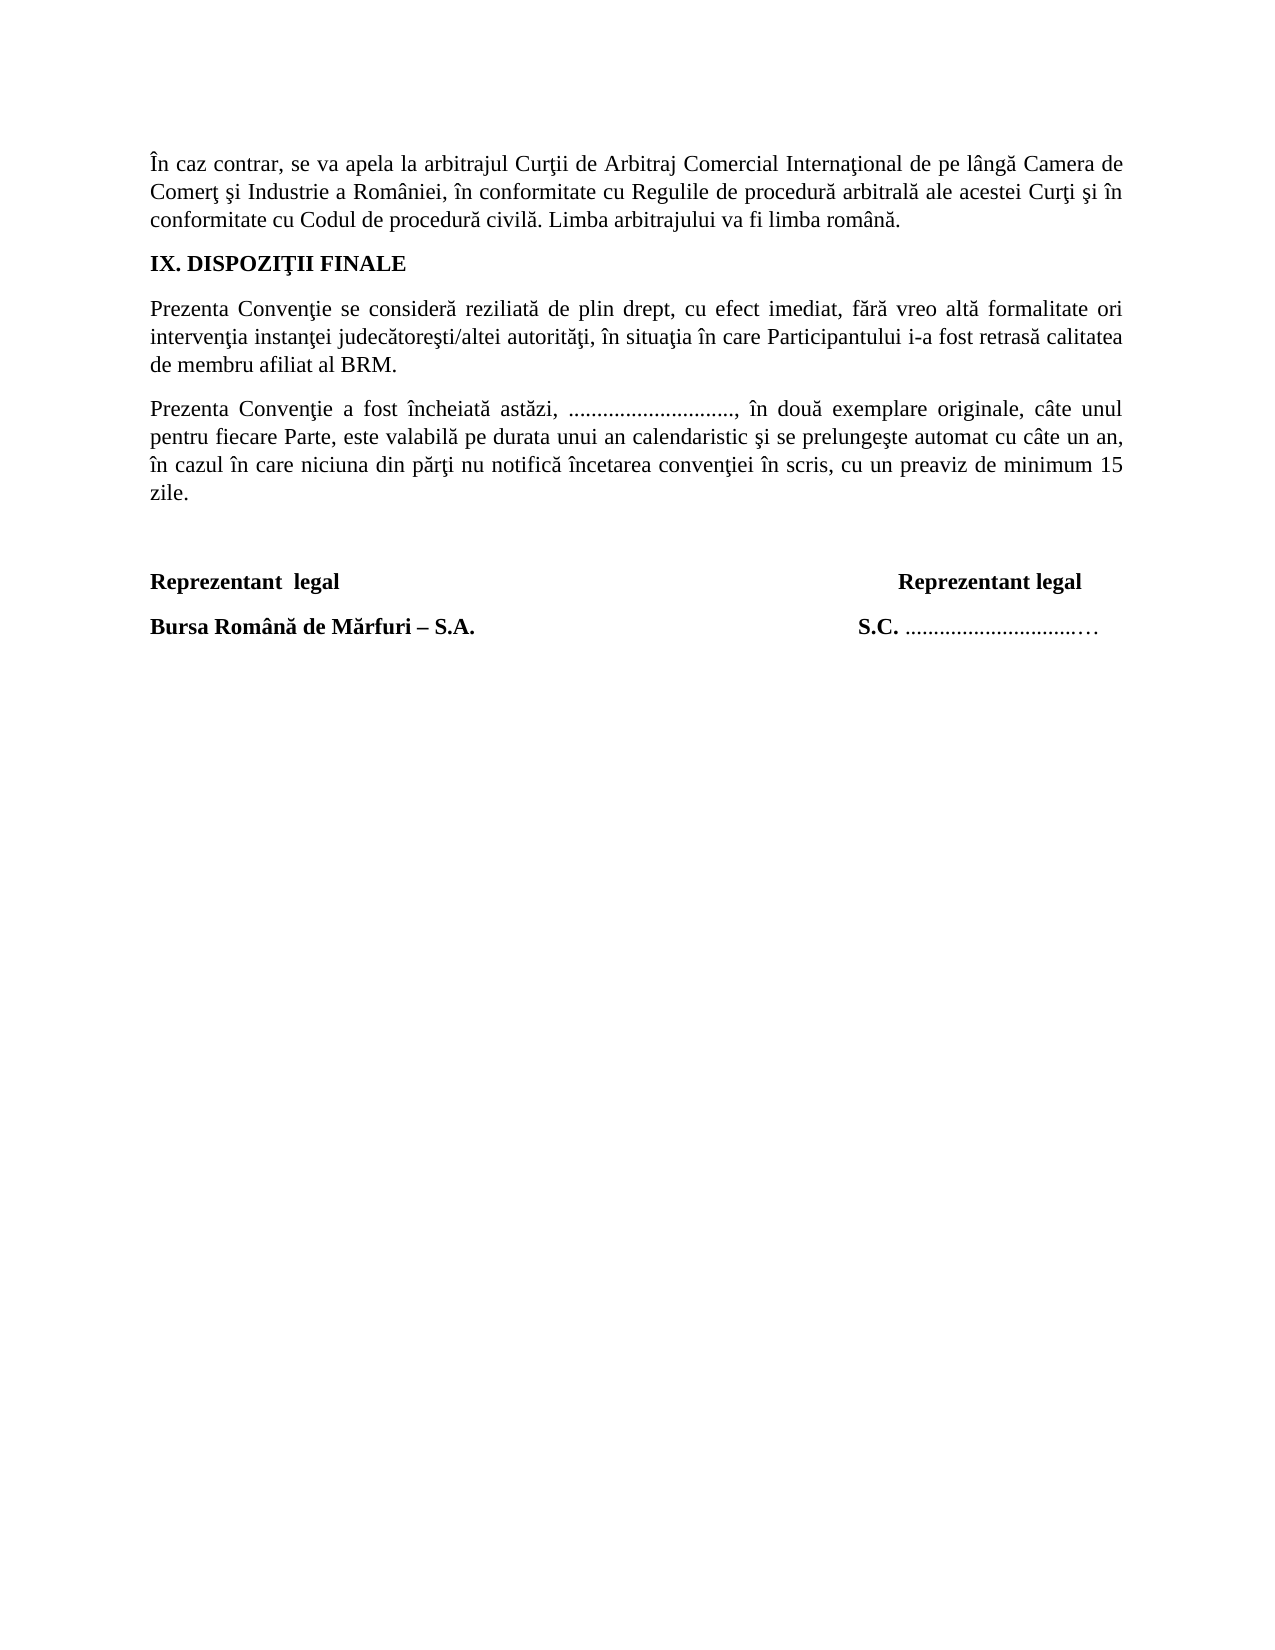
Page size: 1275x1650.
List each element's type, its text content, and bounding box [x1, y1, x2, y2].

text IX. DISPOZIŢII FINALE [150, 250, 1125, 277]
text Bursa Română de Mărfuri – S.A. S.C. ..............................… [150, 613, 1125, 639]
text Reprezentant legal Reprezentant legal [150, 568, 1125, 595]
text Prezenta Convenţie se consideră reziliată de plin drept, cu efect imediat, fără vreo altă formalitate ori intervenţia instanţei judecătoreşti/altei autorităţi, în situaţia în care Participantului i-a fost retrasă calitatea de membru afiliat al BRM. [150, 295, 1125, 377]
text În caz contrar, se va apela la arbitrajul Curţii de Arbitraj Comercial Internaţional de pe lângă Camera de Comerţ şi Industrie a României, în conformitate cu Regulile de procedură arbitrală ale acestei Curţi şi în conformitate cu Codul de procedură civilă. Limba arbitrajului va fi limba română. [150, 150, 1125, 232]
text Prezenta Convenţie a fost încheiată astăzi, ............................., în două exemplare originale, câte unul pentru fiecare Parte, este valabilă pe durata unui an calendaristic şi se prelungeşte automat cu câte un an, în cazul în care niciuna din părţi nu notifică încetarea convenţiei în scris, cu un preaviz de minimum 15 zile. [150, 395, 1125, 506]
